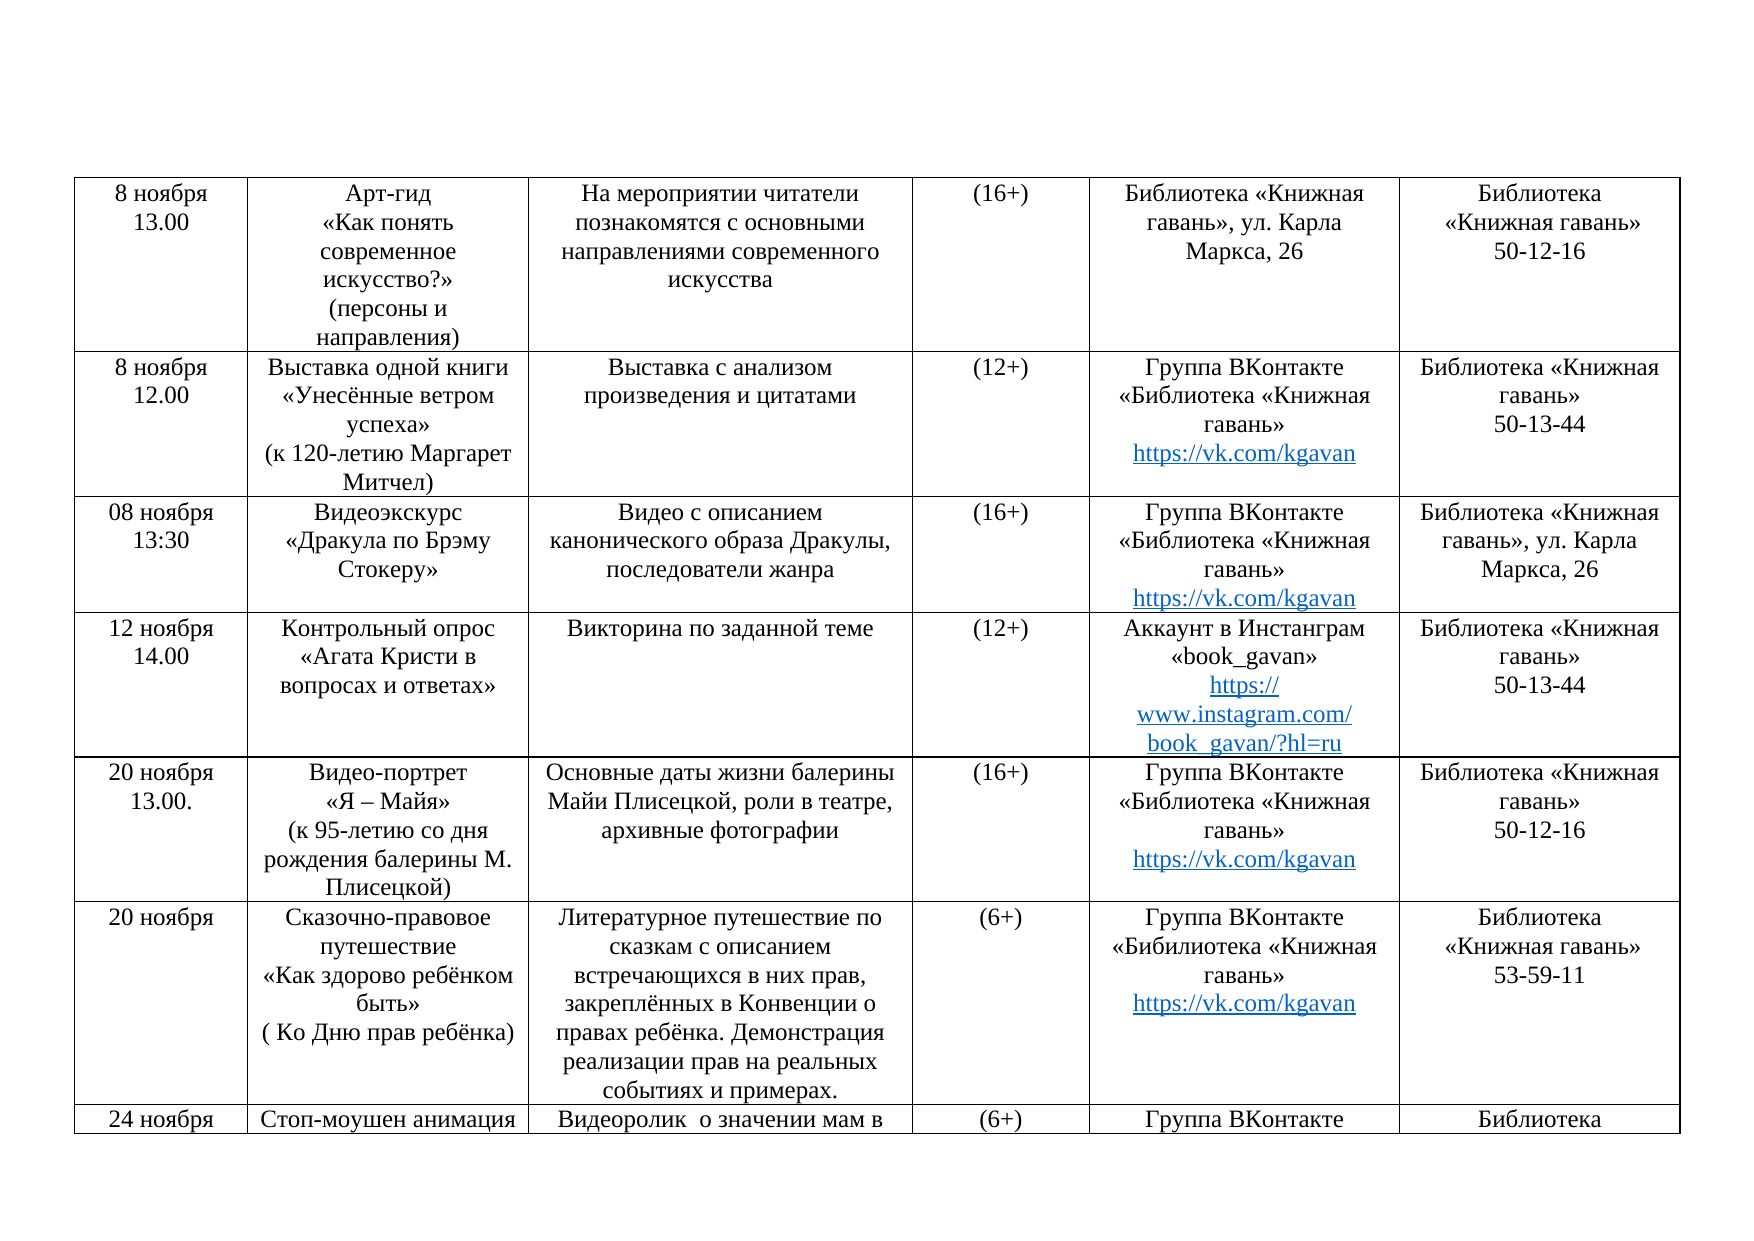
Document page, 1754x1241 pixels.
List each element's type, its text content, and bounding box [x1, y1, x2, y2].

table_cell Викторина по заданной теме [529, 613, 912, 756]
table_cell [1400, 1105, 1679, 1133]
table_cell Выставка с анализом произведения и цитатами [529, 352, 912, 496]
table_cell Библиотека «Книжная гавань» 50-13-44 [1400, 352, 1679, 496]
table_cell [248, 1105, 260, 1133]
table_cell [529, 1105, 912, 1133]
table_cell Основные даты жизни балерины Майи Плисецкой, роли в театре, архивные фотографии [529, 758, 912, 901]
table_cell Библиотека «Книжная гавань» 50-12-16 [1400, 178, 1679, 351]
table_cell 12 ноября 14.00 [75, 613, 247, 756]
table_cell 24 ноября [75, 1105, 247, 1133]
table_cell (16+) [913, 178, 1089, 351]
table_cell (16+) [913, 497, 1089, 612]
table_cell Видеоэкскурс «Дракула по Брэму Стокеру» [248, 497, 528, 612]
table_cell 20 ноября 13.00. [75, 758, 247, 901]
table_cell Видео-портрет «Я – Майя» (к 95-летию со дня рождения балерины М. Плисецкой) [248, 758, 528, 901]
table_cell Контрольный опрос «Агата Кристи в вопросах и ответах» [248, 613, 528, 756]
table_cell Литературное путешествие по сказкам с описанием встречающихся в них прав, закреплённых в Конвенции о правах ребёнка. Демонстрация реализации прав на реальных событиях и примерах. [529, 902, 912, 1103]
table_cell (6+) [913, 1105, 1089, 1133]
table_cell Выставка одной книги «Унесённые ветром успеха» (к 120-летию Маргарет Митчел) [248, 352, 528, 496]
table_cell (6+) [913, 902, 1089, 1103]
table_cell Группа ВКонтакте «Библиотека «Книжная гавань» https://vk.com/kgavan [1090, 497, 1399, 612]
table_cell Группа ВКонтакте «Бибилиотека «Книжная гавань» https://vk.com/kgavan [1090, 902, 1399, 1103]
table_cell 20 ноября [75, 902, 247, 1103]
table_cell Группа ВКонтакте «Библиотека «Книжная гавань» https://vk.com/kgavan [1090, 352, 1399, 496]
table_cell 8 ноября 13.00 [75, 178, 247, 351]
table_cell Арт-гид «Как понять современное искусство?» (персоны и направления) [248, 178, 528, 351]
table_cell Библиотека «Книжная гавань» 53-59-11 [1400, 902, 1679, 1103]
table_cell Группа ВКонтакте «Библиотека «Книжная гавань» https://vk.com/kgavan [1090, 758, 1399, 901]
table_cell Сказочно-правовое путешествие «Как здорово ребёнком быть» ( Ко Дню прав ребёнка) [248, 902, 528, 1103]
table_cell Библиотека «Книжная гавань», ул. Карла Маркса, 26 [1090, 178, 1399, 351]
table_cell (12+) [913, 613, 1089, 756]
table_cell На мероприятии читатели познакомятся с основными направлениями современного искусства [529, 178, 912, 351]
table_cell Аккаунт в Инстанграм «book_gavan» https://www.instagram.com/book_gavan/?hl=ru [1090, 613, 1399, 756]
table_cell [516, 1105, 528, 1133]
table_cell Библиотека «Книжная гавань» 50-13-44 [1400, 613, 1679, 756]
table_cell 08 ноября 13:30 [75, 497, 247, 612]
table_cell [1090, 1105, 1399, 1133]
table_cell Библиотека «Книжная гавань», ул. Карла Маркса, 26 [1400, 497, 1679, 612]
table_cell Библиотека «Книжная гавань» 50-12-16 [1400, 758, 1679, 901]
table_cell (12+) [913, 352, 1089, 496]
table_cell (16+) [913, 758, 1089, 901]
table_cell Видео с описанием канонического образа Дракулы, последователи жанра [529, 497, 912, 612]
table_cell 8 ноября 12.00 [75, 352, 247, 496]
